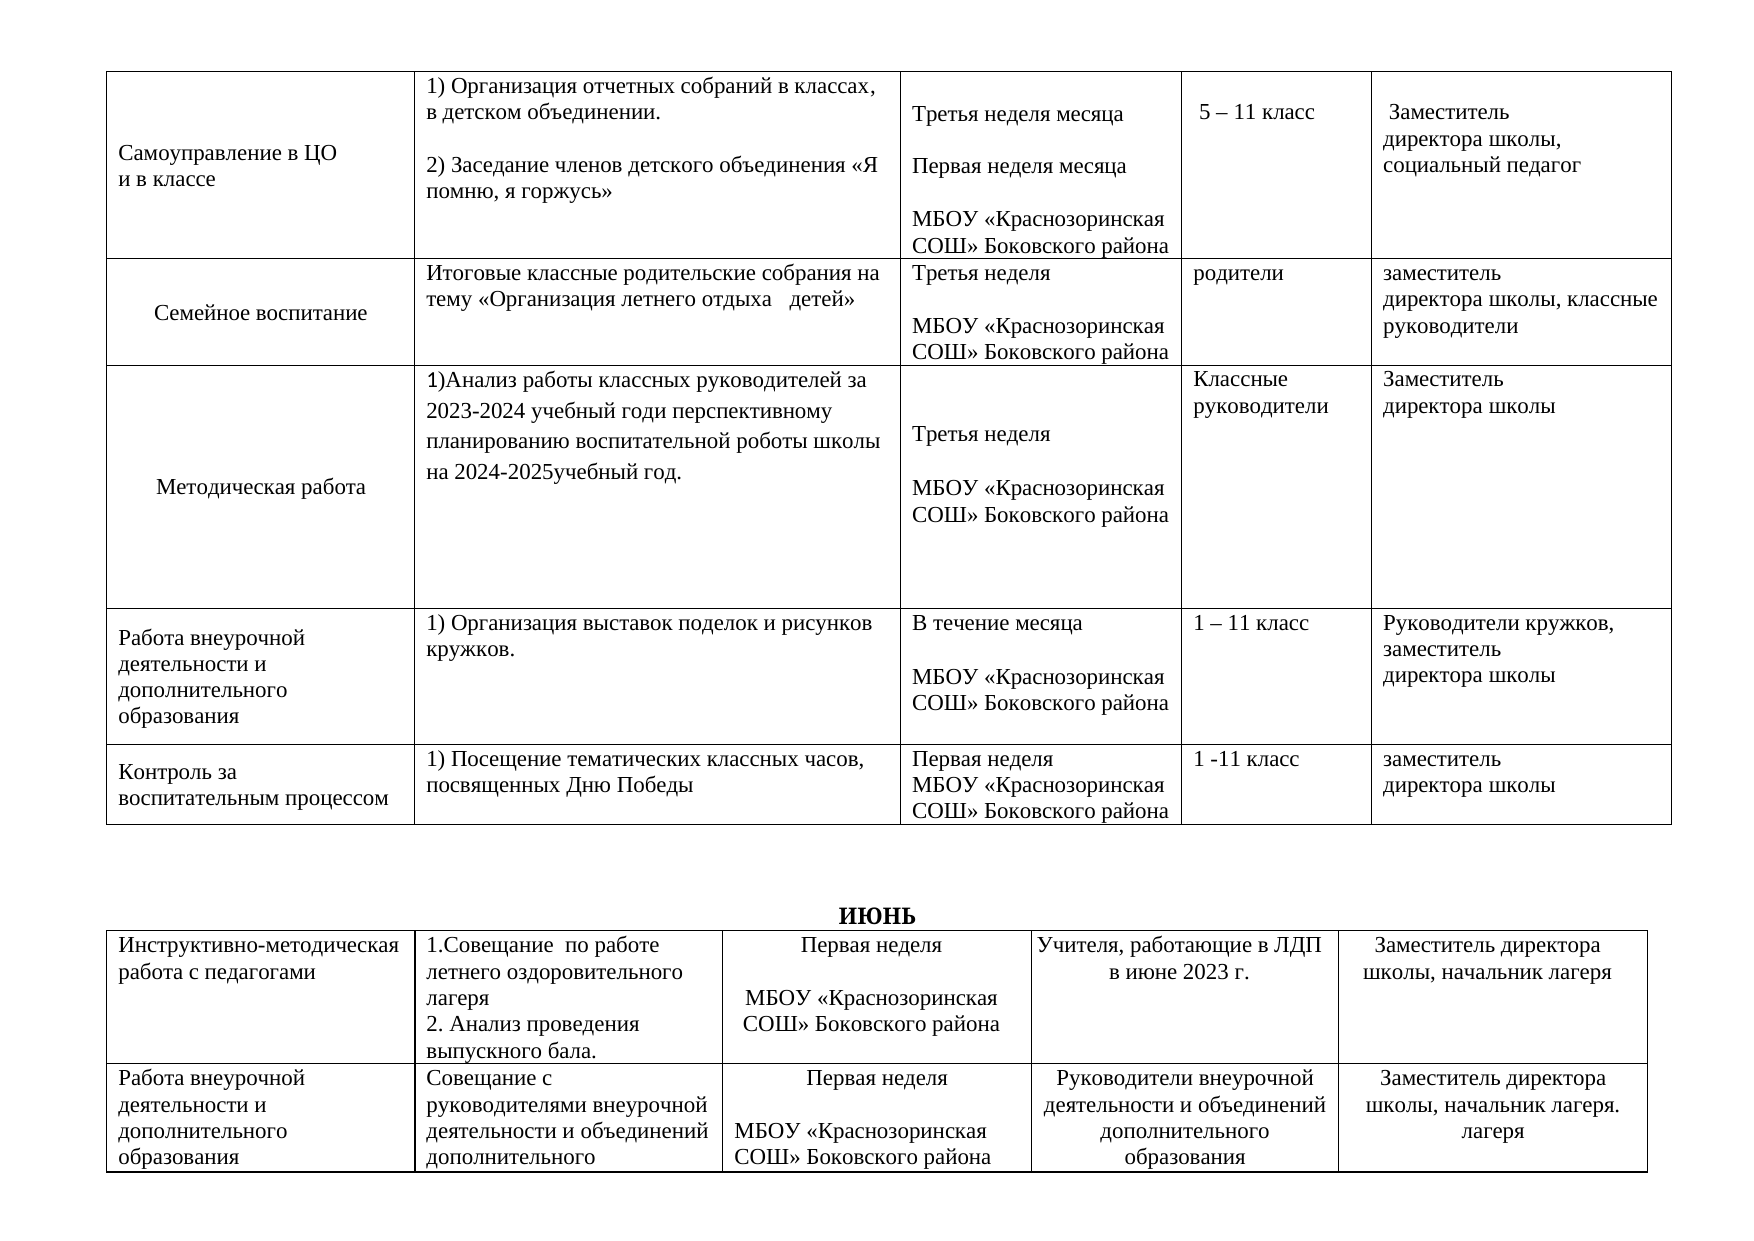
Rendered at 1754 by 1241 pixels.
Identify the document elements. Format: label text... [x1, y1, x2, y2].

table_cell 1 – 11 класс [1182, 609, 1371, 744]
table_cell Классные руководители [1182, 366, 1371, 608]
table_cell Руководители кружков, заместитель директора школы [1372, 609, 1671, 744]
table_cell заместитель директора школы [1372, 745, 1671, 824]
table_cell родители [1182, 259, 1371, 364]
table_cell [107, 1064, 414, 1171]
table_header 1.Совещание по работе летнего оздоровительного лагеря 2. Анализ проведения выпускного бала. [416, 931, 722, 1063]
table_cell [416, 1064, 722, 1171]
table_cell Первая неделя МБОУ «Краснозоринская СОШ» Боковского района [901, 745, 1181, 824]
table_cell 5 – 11 класс [1182, 72, 1371, 258]
table_cell 1) Организация отчетных собраний в классах, в детском объединении. 2) Заседание членов детского объединения «Я помню, я горжусь» [415, 72, 900, 258]
table_cell 1) Посещение тематических классных часов, посвященных Дню Победы [415, 745, 900, 824]
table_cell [1339, 1064, 1647, 1171]
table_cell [1032, 1064, 1338, 1171]
table_cell Третья неделя месяца Первая неделя месяца МБОУ «Краснозоринская СОШ» Боковского района [901, 72, 1181, 258]
table_header Учителя, работающие в ЛДП в июне 2023 г. [1032, 931, 1338, 1063]
table_cell Методическая работа [107, 366, 414, 608]
table_cell Заместитель директора школы, социальный педагог [1372, 72, 1671, 258]
table_cell Третья неделя МБОУ «Краснозоринская СОШ» Боковского района [901, 366, 1181, 608]
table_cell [723, 1064, 1031, 1171]
table_cell Контроль за воспитательным процессом [107, 745, 414, 824]
table_cell В течение месяца МБОУ «Краснозоринская СОШ» Боковского района [901, 609, 1181, 744]
table_cell Работа внеурочной деятельности и дополнительного образования [107, 609, 414, 744]
table_cell Итоговые классные родительские собрания на тему «Организация летнего отдыха детей» [415, 259, 900, 364]
table_cell Семейное воспитание [107, 259, 414, 364]
table_cell 1 -11 класс [1182, 745, 1371, 824]
table_cell Самоуправление в ЦО и в классе [107, 72, 414, 258]
table_header Первая неделя МБОУ «Краснозоринская СОШ» Боковского района [723, 931, 1031, 1063]
table_cell 1)Анализ работы классных руководителей за 2023-2024 учебный годи перспективному планированию воспитательной роботы школы на 2024-2025учебный год. [415, 366, 900, 608]
table_cell 1) Организация выставок поделок и рисунков кружков. [415, 609, 900, 744]
text ИЮНЬ [118, 904, 1636, 930]
table_header Инструктивно-методическая работа с педагогами [107, 931, 414, 1063]
table_header Заместитель директора школы, начальник лагеря [1339, 931, 1647, 1063]
table_cell Третья неделя МБОУ «Краснозоринская СОШ» Боковского района [901, 259, 1181, 364]
table_cell Заместитель директора школы [1372, 366, 1671, 608]
table_cell заместитель директора школы, классные руководители [1372, 259, 1671, 364]
